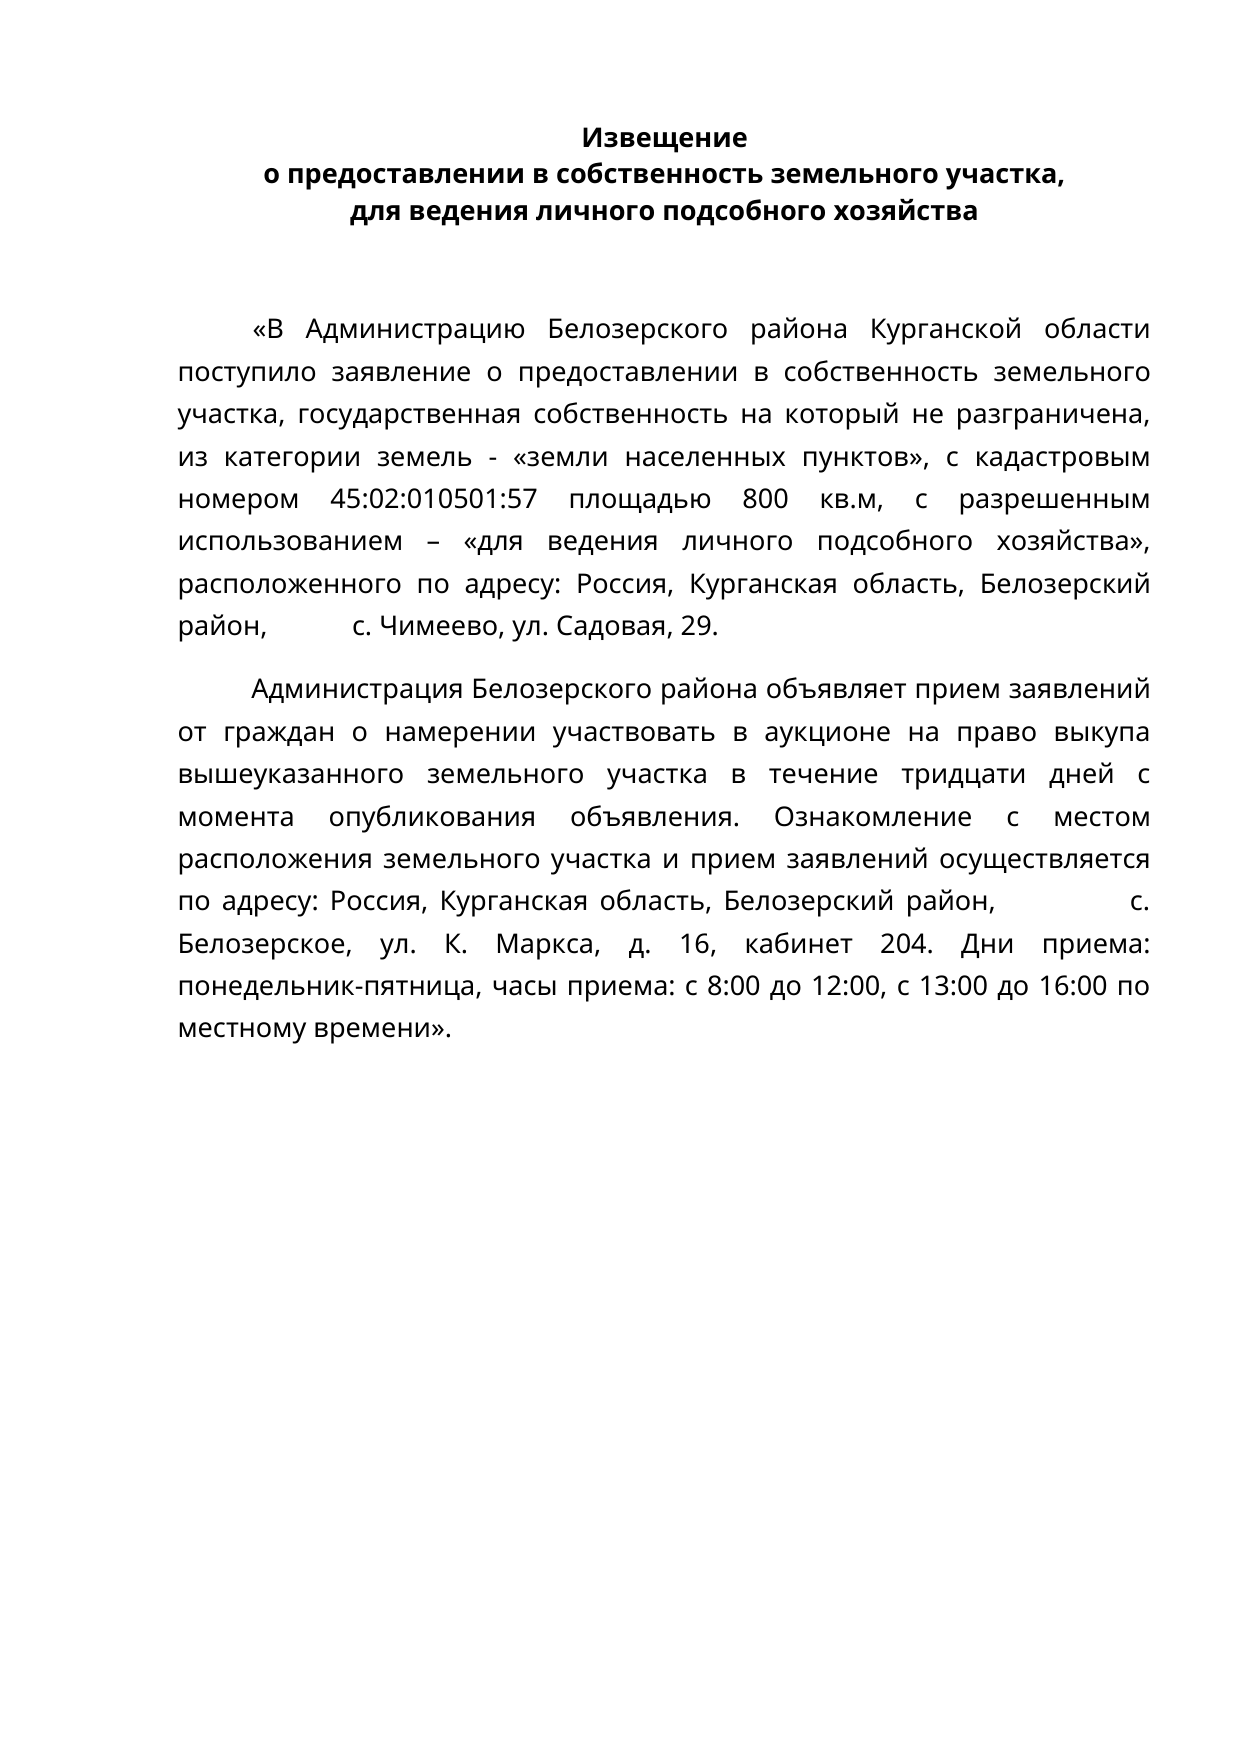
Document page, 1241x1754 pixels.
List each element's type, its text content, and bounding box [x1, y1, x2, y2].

text Извещение [177, 118, 1152, 155]
text для ведения личного подсобного хозяйства [177, 192, 1152, 229]
text Администрация Белозерского района объявляет прием заявлений от граждан о намерении участвовать в аукционе на право выкупа вышеуказанного земельного участка в течение тридцати дней с момента опубликования объявления. Ознакомление с местом расположения земельного участка и прием заявлений осуществляется по адресу: Россия, Курганская область, Белозерский район, с. Белозерское, ул. К. Маркса, д. 16, кабинет 204. Дни приема: понедельник-пятница, часы приема: с 8:00 до 12:00, с 13:00 до 16:00 по местному времени». [177, 670, 1152, 1046]
text «В Администрацию Белозерского района Курганской области поступило заявление о предоставлении в собственность земельного участка, государственная собственность на который не разграничена, из категории земель - «земли населенных пунктов», с кадастровым номером 45:02:010501:57 площадью 800 кв.м, с разрешенным использованием – «для ведения личного подсобного хозяйства», расположенного по адресу: Россия, Курганская область, Белозерский район, с. Чимеево, ул. Садовая, 29. [177, 310, 1152, 643]
text о предоставлении в собственность земельного участка, [177, 155, 1152, 192]
